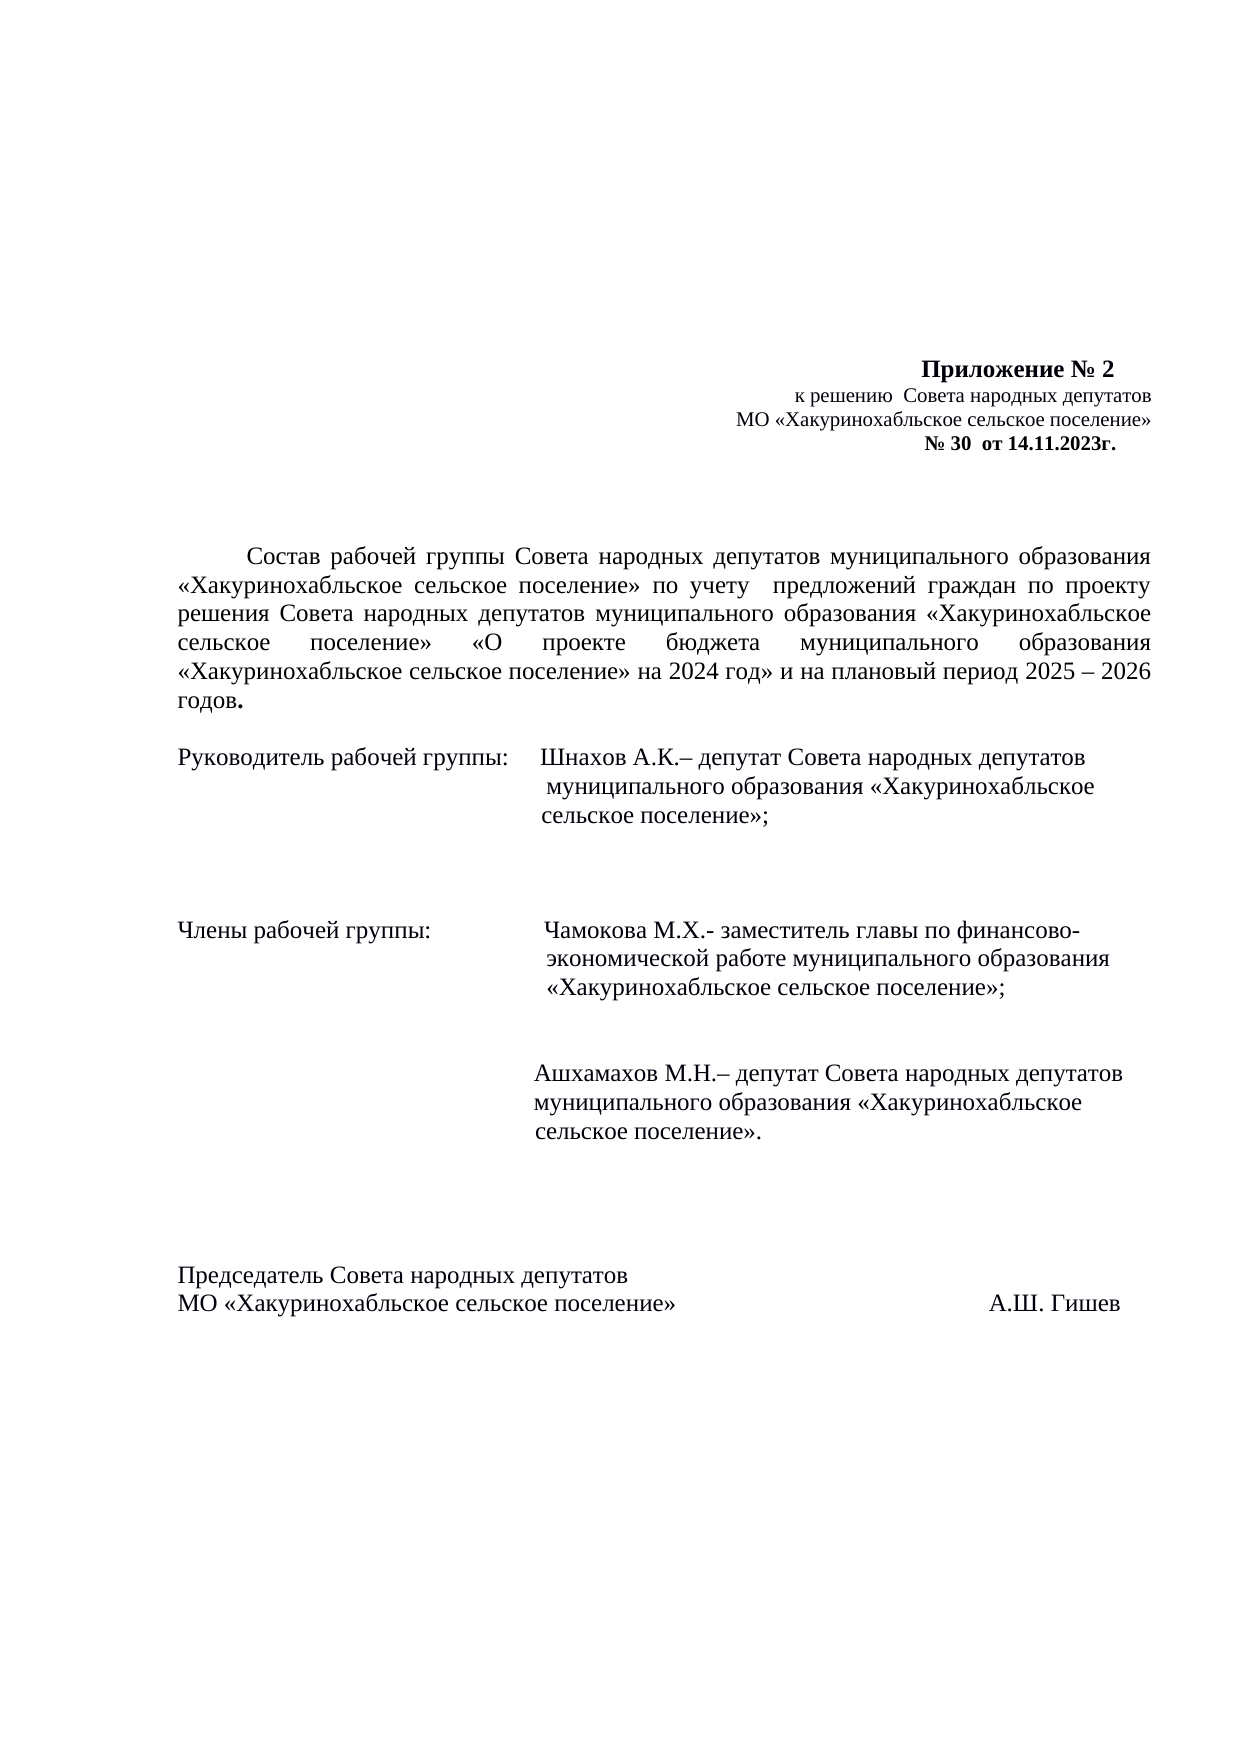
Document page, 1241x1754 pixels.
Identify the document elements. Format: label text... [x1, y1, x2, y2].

text Председатель Совета народных депутатов [177, 1260, 1152, 1288]
text Состав рабочей группы Совета народных депутатов муниципального образования «Хакуринохабльское сельское поселение» по учету предложений граждан по проекту решения Совета народных депутатов муниципального образования «Хакуринохабльское сельское поселение» «О проекте бюджета муниципального образования «Хакуринохабльское сельское поселение» на 2024 год» и на плановый период 2025 – 2026 годов. [177, 541, 1152, 713]
text сельское поселение»; [177, 800, 1152, 828]
text МО «Хакуринохабльское сельское поселение» [177, 407, 1152, 431]
text № 30 от 14.11.2023г. [177, 431, 1152, 455]
text экономической работе муниципального образования «Хакуринохабльское сельское поселение»; [546, 943, 1152, 1001]
text к решению Совета народных депутатов [177, 383, 1152, 407]
text сельское поселение». [177, 1116, 1152, 1145]
text муниципального образования «Хакуринохабльское [177, 1087, 1152, 1116]
text Руководитель рабочей группы: Шнахов А.К.– депутат Совета народных депутатов [177, 742, 1152, 771]
text Члены рабочей группы: Чамокова М.Х.- заместитель главы по финансово- [177, 915, 1152, 943]
text муниципального образования «Хакуринохабльское [177, 771, 1152, 800]
text МО «Хакуринохабльское сельское поселение» А.Ш. Гишев [177, 1288, 1152, 1317]
text Ашхамахов М.Н.– депутат Совета народных депутатов [177, 1058, 1152, 1087]
text Приложение № 2 [177, 354, 1152, 383]
